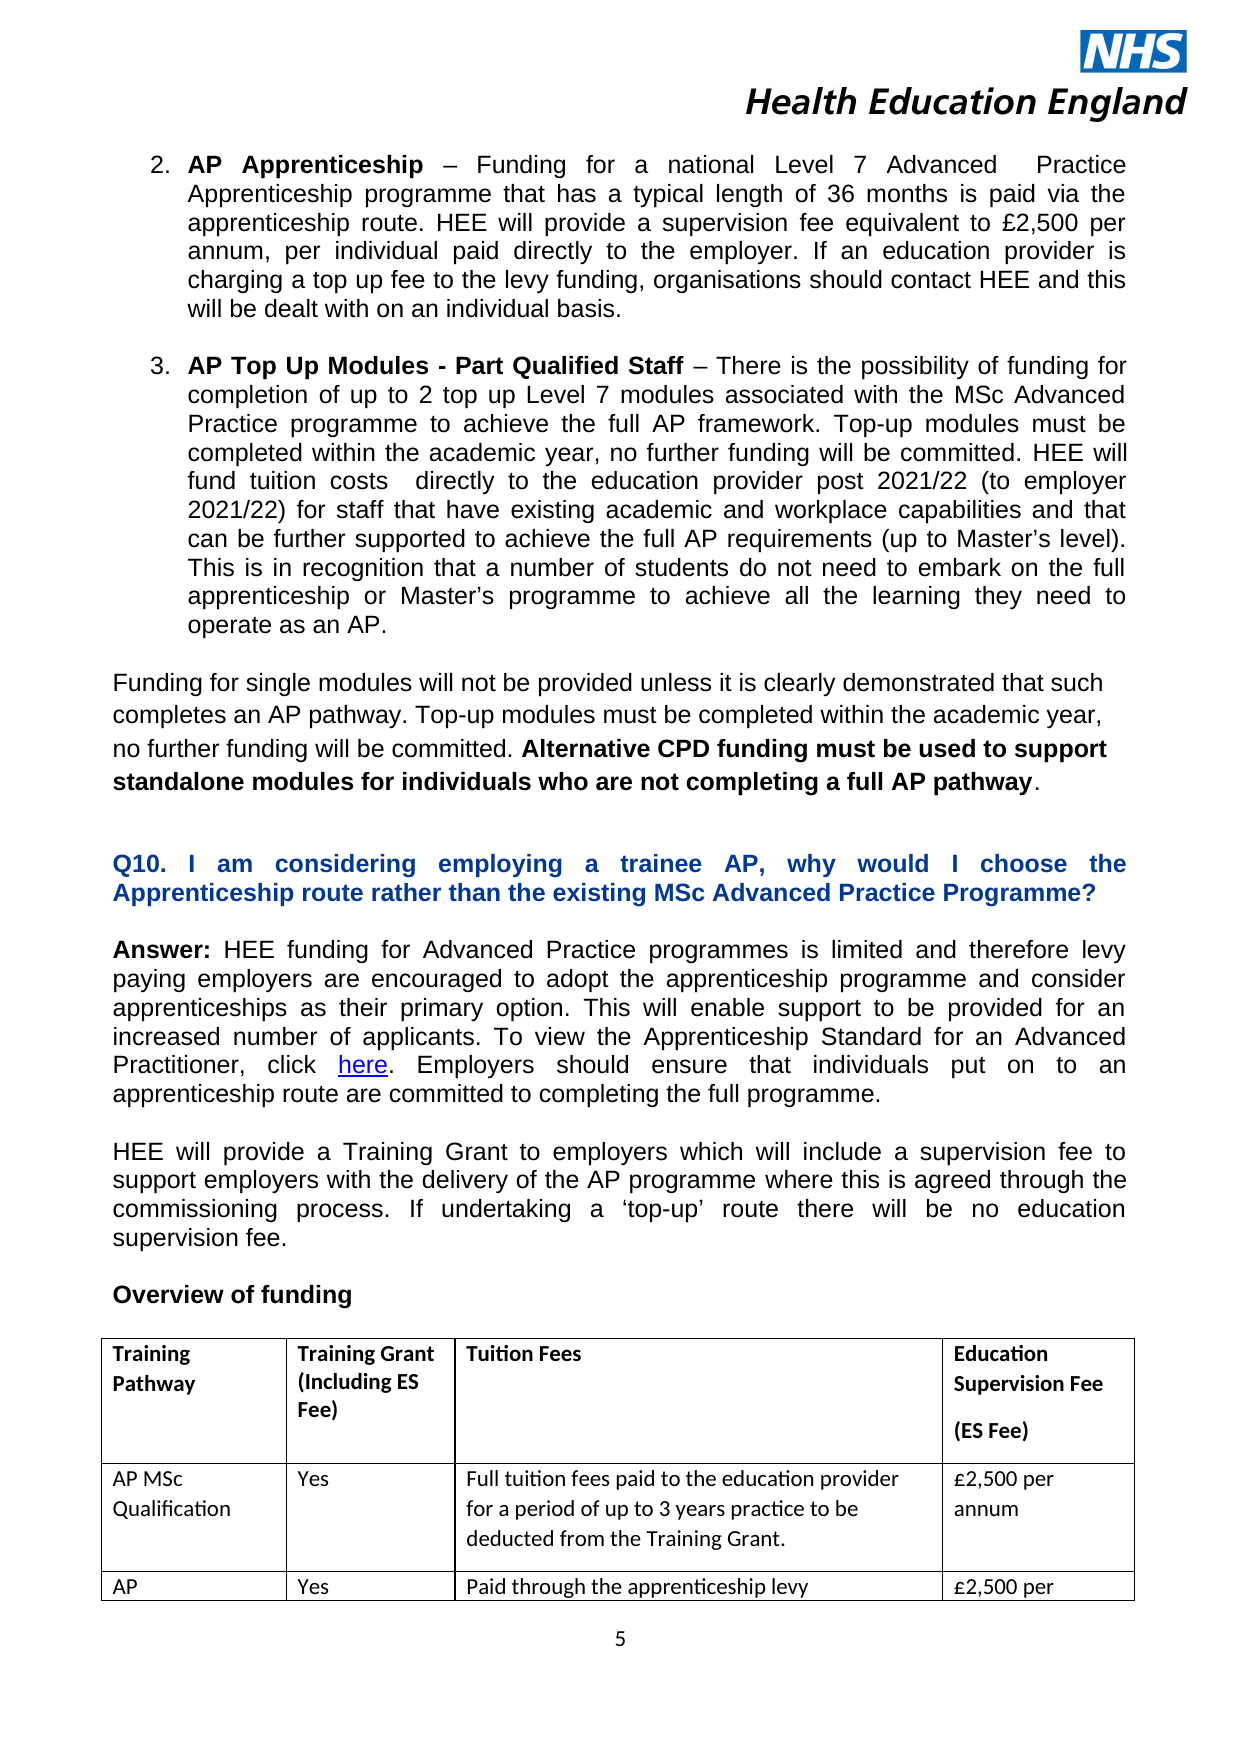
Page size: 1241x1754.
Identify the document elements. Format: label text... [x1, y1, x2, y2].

text Q10. I am considering employing a trainee AP, why would I choose the Apprenticeship route rather than the existing MSc Advanced Practice Programme? [112, 849, 1128, 907]
list AP Top Up Modules - Part Qualified Staff – There is the possibility of funding for completion of up to 2 top up Level 7 modules associated with the MSc Advanced Practice programme to achieve the full AP framework. Top-up modules must be completed within the academic year, no further funding will be committed. HEE will fund tuition costs directly to the education provider post 2021/22 (to employer 2021/22) for staff that have existing academic and workplace capabilities and that can be further supported to achieve the full AP requirements (up to Master’s level). This is in recognition that a number of students do not need to embark on the full apprenticeship or Master’s programme to achieve all the learning they need to operate as an AP. [150, 351, 1128, 639]
table_cell AP Apprenticeship [102, 1572, 286, 1600]
picture [731, 30, 1189, 137]
table_cell Full tuition fees paid to the education provider for a period of up to 3 years practice to be deducted from the Training Grant. [456, 1464, 942, 1571]
list AP Apprenticeship – Funding for a national Level 7 Advanced Practice Apprenticeship programme that has a typical length of 36 months is paid via the apprenticeship route. HEE will provide a supervision fee equivalent to £2,500 per annum, per individual paid directly to the employer. If an education provider is charging a top up fee to the levy funding, organisations should contact HEE and this will be dealt with on an individual basis. [150, 150, 1128, 322]
text Answer: HEE funding for Advanced Practice programmes is limited and therefore levy paying employers are encouraged to adopt the apprenticeship programme and consider apprenticeships as their primary option. This will enable support to be provided for an increased number of applicants. To view the Apprenticeship Standard for an Advanced Practitioner, click here. Employers should ensure that individuals put on to an apprenticeship route are committed to completing the full programme. [112, 935, 1128, 1108]
text Overview of funding [112, 1280, 1128, 1309]
text HEE will provide a Training Grant to employers which will include a supervision fee to support employers with the delivery of the AP programme where this is agreed through the commissioning process. If undertaking a ‘top-up’ route there will be no education supervision fee. [112, 1137, 1128, 1252]
table_cell £2,500 per annum [943, 1572, 1134, 1600]
table_header Tuition Fees [456, 1339, 942, 1463]
table_header Training Grant (Including ES Fee) [287, 1339, 454, 1463]
text Funding for single modules will not be provided unless it is clearly demonstrated that such completes an AP pathway. Top-up modules must be completed within the academic year, no further funding will be committed. Alternative CPD funding must be used to support standalone modules for individuals who are not completing a full AP pathway. [112, 667, 1128, 795]
table_cell £2,500 per annum [943, 1464, 1134, 1571]
table_cell Yes [287, 1464, 454, 1571]
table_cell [456, 1572, 942, 1600]
table_header Training Pathway [102, 1339, 286, 1463]
table_header Education Supervision Fee (ES Fee) [943, 1339, 1134, 1463]
table_cell AP MSc Qualification [102, 1464, 286, 1571]
table_cell Yes [287, 1572, 454, 1600]
